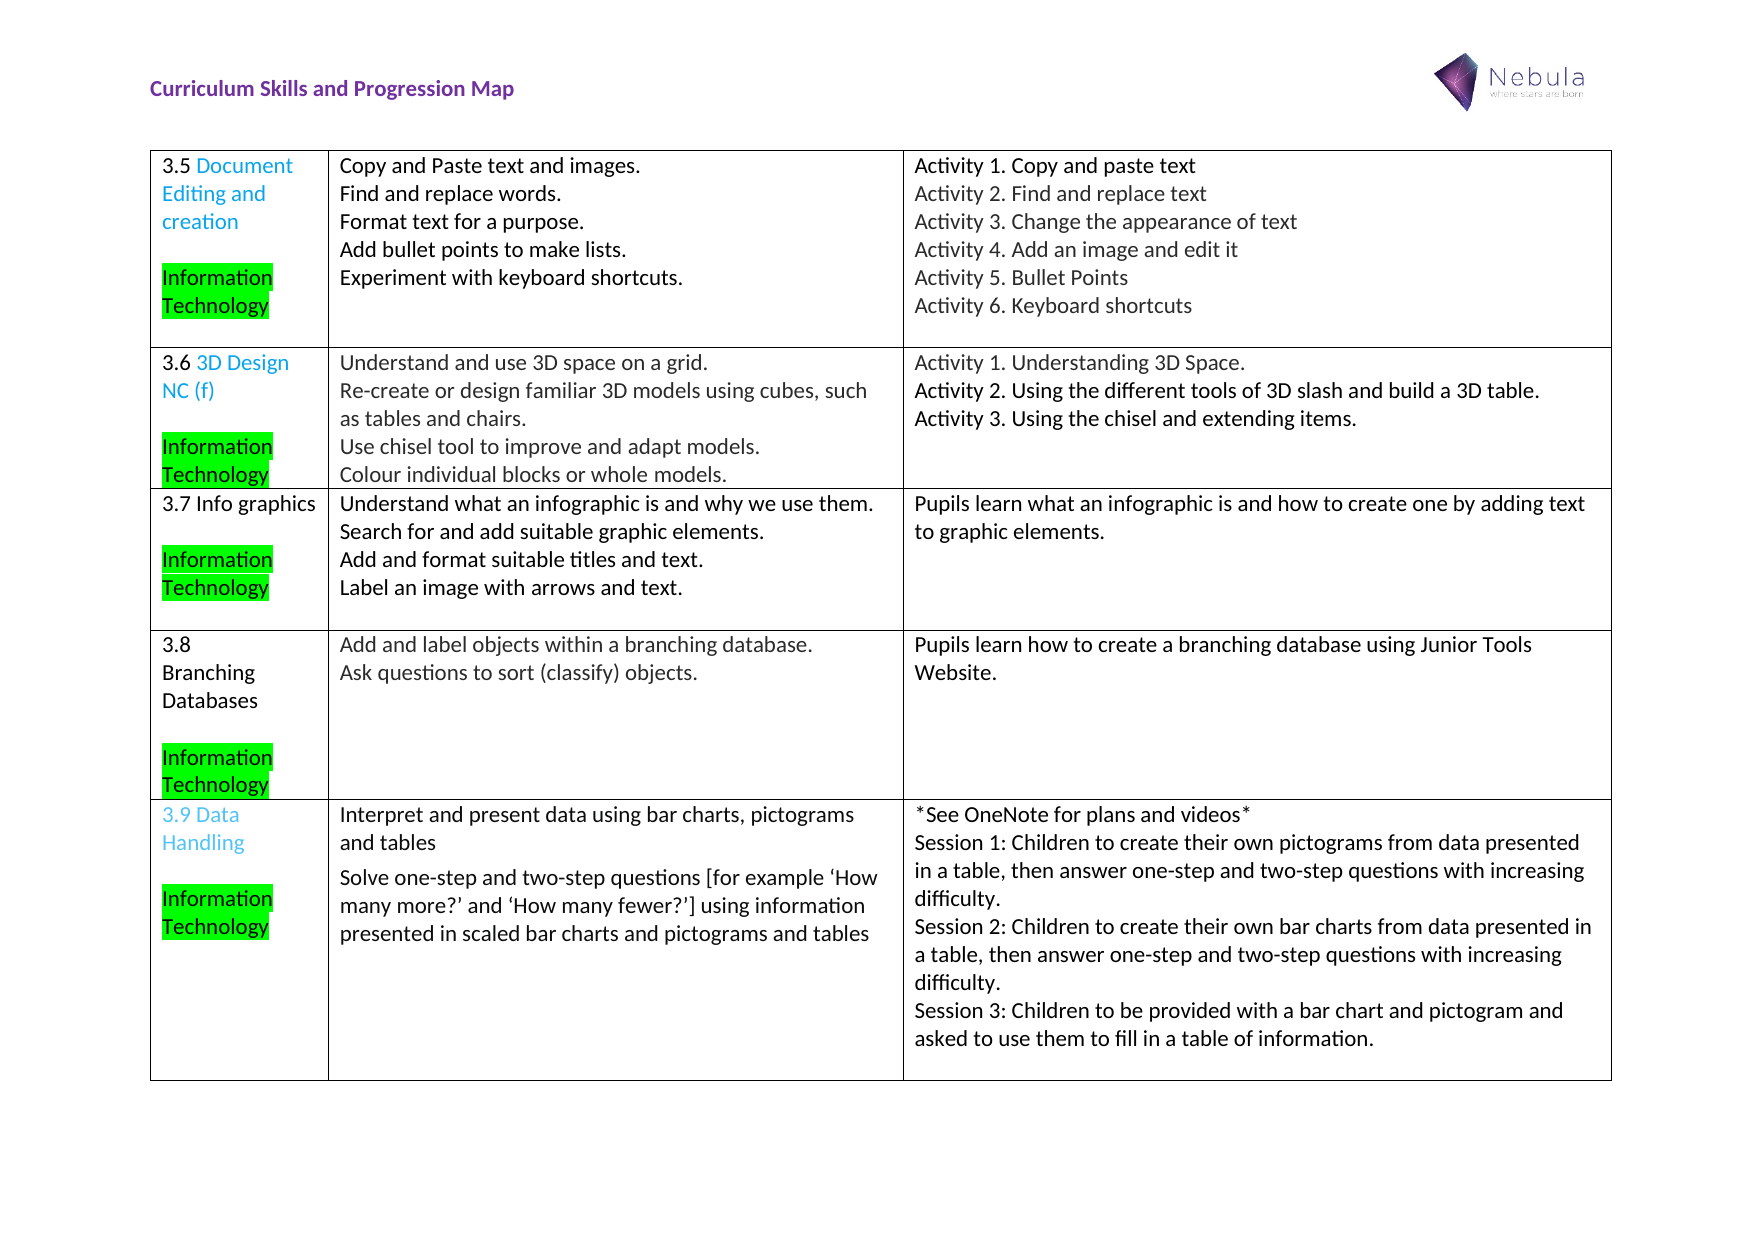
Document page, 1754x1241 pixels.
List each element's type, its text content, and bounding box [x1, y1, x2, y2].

table_cell Activity 1. Copy and paste text Activity 2. Find and replace text Activity 3. Change the appearance of text Activity 4. Add an image and edit it Activity 5. Bullet Points Activity 6. Keyboard shortcuts [904, 151, 1611, 347]
table_cell Pupils learn what an infographic is and how to create one by adding text to graphic elements. [904, 489, 1611, 629]
table_cell 3.6 3D Design NC (f) Information Technology [151, 348, 328, 488]
picture [1425, 43, 1588, 116]
table_cell 3.7 Info graphics Information Technology [151, 489, 328, 629]
table_cell ​Pupils learn how to create a branching database using Junior Tools Website. [904, 631, 1611, 799]
table_cell Copy and Paste text and images. Find and replace words. Format text for a purpose. Add bullet points to make lists. Experiment with keyboard shortcuts. [329, 151, 903, 347]
table_cell *See OneNote for plans and videos* Session 1: Children to create their own pictograms from data presented in a table, then answer one-step and two-step questions with increasing difficulty. Session 2: Children to create their own bar charts from data presented in a table, then answer one-step and two-step questions with increasing difficulty. Session 3: Children to be provided with a bar chart and pictogram and asked to use them to fill in a table of information. [904, 800, 1611, 1080]
table_cell 3.9 Data Handling Information Technology [151, 800, 328, 1080]
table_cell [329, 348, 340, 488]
table_cell Activity 1. Understanding 3D Space. Activity 2. Using the different tools of 3D slash and build a 3D table. Activity 3. Using the chisel and extending items. [904, 348, 1611, 488]
table_cell 3.5 Document Editing and creation Information Technology [151, 151, 328, 347]
table_cell 3.8 Branching Databases Information Technology [151, 631, 328, 799]
table_cell Understand and use 3D space on a grid. Re-create or design familiar 3D models using cubes, such as tables and chairs. Use chisel tool to improve and adapt models. Colour individual blocks or whole models. [527, 348, 903, 488]
table_cell Add and label objects within a branching database. ​Ask questions to sort (classify) objects. [329, 631, 903, 799]
table_cell Understand what an infographic is and why we use them. Search for and add suitable graphic elements. Add and format suitable titles and text. Label an image with arrows and text. [329, 489, 903, 629]
table_cell Interpret and present data using bar charts, pictograms and tables Solve one-step and two-step questions [for example ‘How many more?’ and ‘How many fewer?’] using information presented in scaled bar charts and pictograms and tables [329, 800, 903, 1080]
